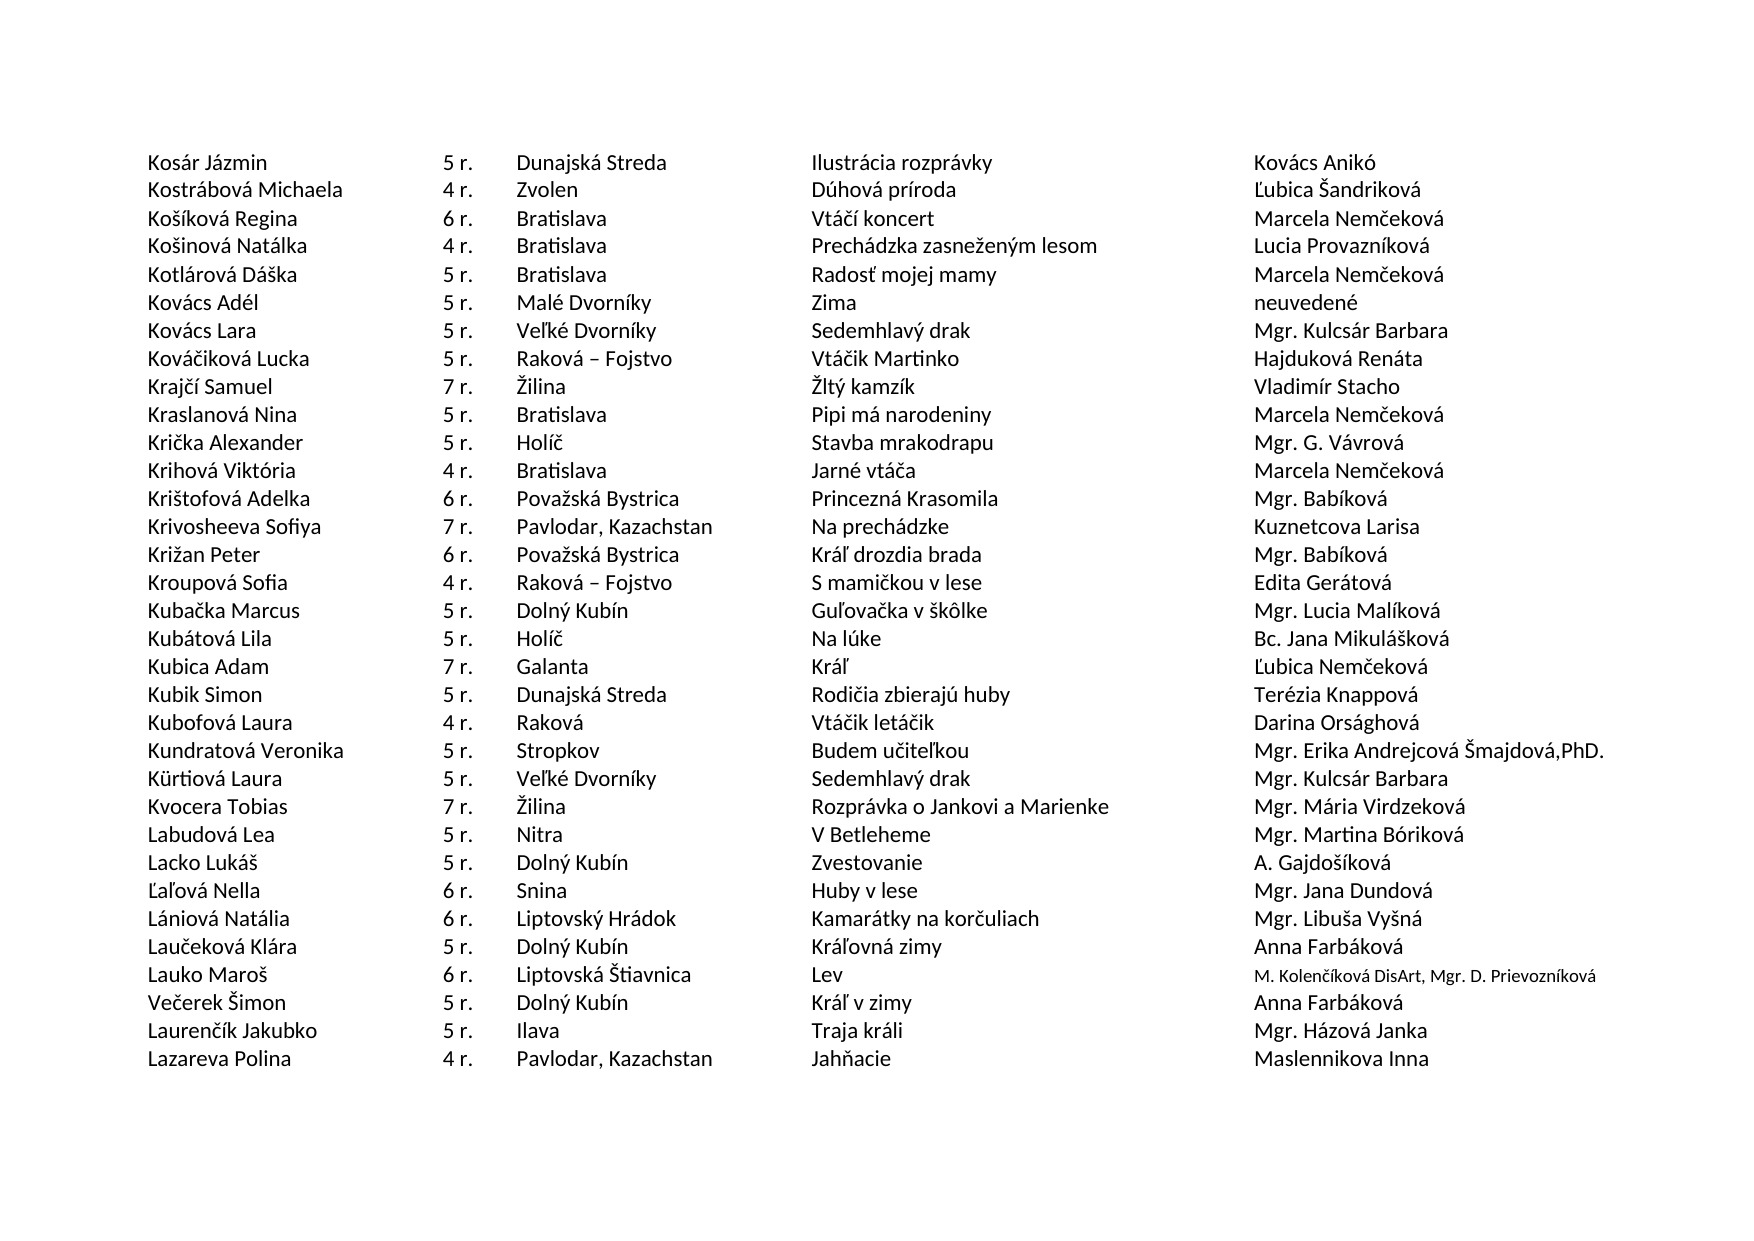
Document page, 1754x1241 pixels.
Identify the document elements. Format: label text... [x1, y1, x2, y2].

text Kürtiová Laura 5 r. Veľké Dvorníky Sedemhlavý drak Mgr. Kulcsár Barbara [148, 764, 1606, 792]
text Kubačka Marcus 5 r. Dolný Kubín Guľovačka v škôlke Mgr. Lucia Malíková [148, 596, 1606, 624]
text Lazareva Polina 4 r. Pavlodar, Kazachstan Jahňacie Maslennikova Inna [148, 1044, 1606, 1072]
text Krivosheeva Sofiya 7 r. Pavlodar, Kazachstan Na prechádzke Kuznetcova Larisa [148, 512, 1606, 540]
text Kubik Simon 5 r. Dunajská Streda Rodičia zbierajú huby Terézia Knappová [148, 680, 1606, 708]
text Kovács Adél 5 r. Malé Dvorníky Zima neuvedené [148, 288, 1606, 316]
text Kubofová Laura 4 r. Raková Vtáčik letáčik Darina Orsághová [148, 708, 1606, 736]
text Lacko Lukáš 5 r. Dolný Kubín Zvestovanie A. Gajdošíková [148, 848, 1606, 876]
text Kubica Adam 7 r. Galanta Kráľ Ľubica Nemčeková [148, 652, 1606, 680]
text Košíková Regina 6 r. Bratislava Vtáčí koncert Marcela Nemčeková [148, 204, 1606, 232]
text Kovács Lara 5 r. Veľké Dvorníky Sedemhlavý drak Mgr. Kulcsár Barbara [148, 316, 1606, 344]
text Krihová Viktória 4 r. Bratislava Jarné vtáča Marcela Nemčeková [148, 456, 1606, 484]
text Kraslanová Nina 5 r. Bratislava Pipi má narodeniny Marcela Nemčeková [148, 400, 1606, 428]
text Košinová Natálka 4 r. Bratislava Prechádzka zasneženým lesom Lucia Provazníková [148, 232, 1606, 260]
text Kroupová Sofia 4 r. Raková – Fojstvo S mamičkou v lese Edita Gerátová [148, 568, 1606, 596]
text Kubátová Lila 5 r. Holíč Na lúke Bc. Jana Mikulášková [148, 624, 1606, 652]
text Kováčiková Lucka 5 r. Raková – Fojstvo Vtáčik Martinko Hajduková Renáta [148, 344, 1606, 372]
text Kvocera Tobias 7 r. Žilina Rozprávka o Jankovi a Marienke Mgr. Mária Virdzeková [148, 792, 1606, 820]
text Krištofová Adelka 6 r. Považská Bystrica Princezná Krasomila Mgr. Babíková [148, 484, 1606, 512]
text Krajčí Samuel 7 r. Žilina Žltý kamzík Vladimír Stacho [148, 372, 1606, 400]
text Labudová Lea 5 r. Nitra V Betleheme Mgr. Martina Bóriková [148, 820, 1606, 848]
text Križan Peter 6 r. Považská Bystrica Kráľ drozdia brada Mgr. Babíková [148, 540, 1606, 568]
text Lániová Natália 6 r. Liptovský Hrádok Kamarátky na korčuliach Mgr. Libuša Vyšná [148, 904, 1606, 932]
text Kostrábová Michaela 4 r. Zvolen Dúhová príroda Ľubica Šandriková [148, 176, 1606, 204]
text Kosár Jázmin 5 r. Dunajská Streda Ilustrácia rozprávky Kovács Anikó [148, 148, 1606, 176]
text Kotlárová Dáška 5 r. Bratislava Radosť mojej mamy Marcela Nemčeková [148, 260, 1606, 288]
text Laučeková Klára 5 r. Dolný Kubín Kráľovná zimy Anna Farbáková [148, 932, 1606, 960]
text Ľaľová Nella 6 r. Snina Huby v lese Mgr. Jana Dundová [148, 876, 1606, 904]
text Lauko Maroš 6 r. Liptovská Štiavnica Lev M. Kolenčíková DisArt, Mgr. D. Prievozníková Večerek Šimon 5 r. Dolný Kubín Kráľ v zimy Anna Farbáková [148, 960, 1606, 1016]
text Krička Alexander 5 r. Holíč Stavba mrakodrapu Mgr. G. Vávrová [148, 428, 1606, 456]
text Kundratová Veronika 5 r. Stropkov Budem učiteľkou Mgr. Erika Andrejcová Šmajdová,PhD. [148, 736, 1606, 764]
text Laurenčík Jakubko 5 r. Ilava Traja králi Mgr. Házová Janka [148, 1016, 1606, 1044]
